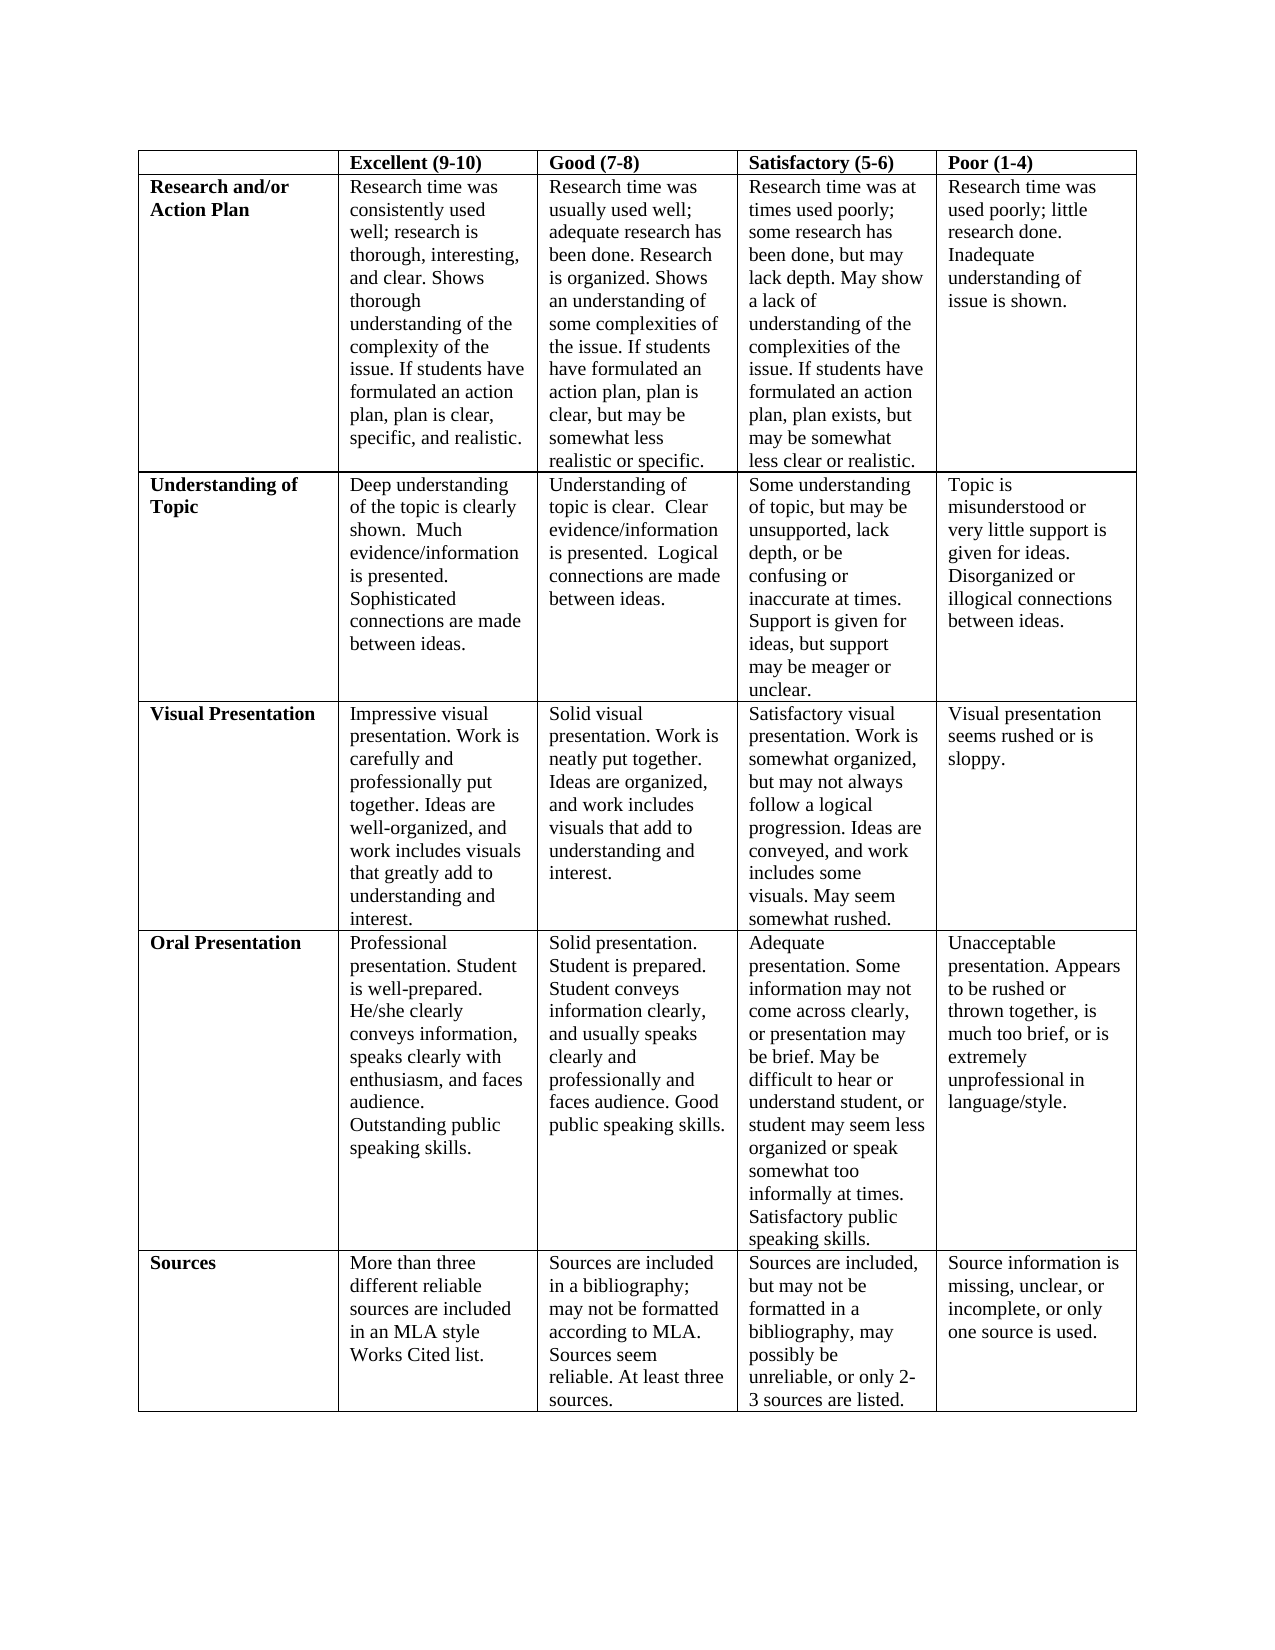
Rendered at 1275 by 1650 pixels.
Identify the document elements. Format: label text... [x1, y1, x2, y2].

table_cell More than three different reliable sources are included in an MLA style Works Cited list. [339, 1251, 537, 1411]
table_cell Some understanding of topic, but may be unsupported, lack depth, or be confusing or inaccurate at times. Support is given for ideas, but support may be meager or unclear. [738, 473, 936, 701]
table_cell Topic is misunderstood or very little support is given for ideas. Disorganized or illogical connections between ideas. [937, 473, 1136, 701]
table_cell Solid presentation. Student is prepared. Student conveys information clearly, and usually speaks clearly and professionally and faces audience. Good public speaking skills. [538, 931, 737, 1250]
table_cell Understanding of topic is clear. Clear evidence/information is presented. Logical connections are made between ideas. [538, 473, 737, 701]
table_cell Research time was usually used well; adequate research has been done. Research is organized. Shows an understanding of some complexities of the issue. If students have formulated an action plan, plan is clear, but may be somewhat less realistic or specific. [538, 175, 737, 471]
table_cell Research time was consistently used well; research is thorough, interesting, and clear. Shows thorough understanding of the complexity of the issue. If students have formulated an action plan, plan is clear, specific, and realistic. [339, 175, 537, 471]
table_header Good (7-8) [538, 151, 737, 174]
table_header Excellent (9-10) [339, 151, 537, 174]
table_cell Oral Presentation [139, 931, 338, 1250]
table_header [139, 151, 338, 174]
table_cell Professional presentation. Student is well-prepared. He/she clearly conveys information, speaks clearly with enthusiasm, and faces audience. Outstanding public speaking skills. [339, 931, 537, 1250]
table_header Satisfactory (5-6) [738, 151, 936, 174]
table_cell Impressive visual presentation. Work is carefully and professionally put together. Ideas are well-organized, and work includes visuals that greatly add to understanding and interest. [339, 702, 537, 930]
table_cell Deep understanding of the topic is clearly shown. Much evidence/information is presented. Sophisticated connections are made between ideas. [339, 473, 537, 701]
table_cell Sources are included in a bibliography; may not be formatted according to MLA. Sources seem reliable. At least three sources. [538, 1251, 737, 1411]
table_cell Visual Presentation [139, 702, 338, 930]
table_cell Research and/or Action Plan [139, 175, 338, 471]
table_cell Understanding of Topic [139, 473, 338, 701]
table_cell Sources [139, 1251, 338, 1411]
table_cell Unacceptable presentation. Appears to be rushed or thrown together, is much too brief, or is extremely unprofessional in language/style. [937, 931, 1136, 1250]
table_cell Research time was used poorly; little research done. Inadequate understanding of issue is shown. [937, 175, 1136, 471]
table_cell Solid visual presentation. Work is neatly put together. Ideas are organized, and work includes visuals that add to understanding and interest. [538, 702, 737, 930]
table_header Poor (1-4) [937, 151, 1136, 174]
table_cell Research time was at times used poorly; some research has been done, but may lack depth. May show a lack of understanding of the complexities of the issue. If students have formulated an action plan, plan exists, but may be somewhat less clear or realistic. [738, 175, 936, 471]
table_cell Sources are included, but may not be formatted in a bibliography, may possibly be unreliable, or only 2-3 sources are listed. [738, 1251, 936, 1411]
table_cell Source information is missing, unclear, or incomplete, or only one source is used. [937, 1251, 1136, 1411]
table_cell Adequate presentation. Some information may not come across clearly, or presentation may be brief. May be difficult to hear or understand student, or student may seem less organized or speak somewhat too informally at times. Satisfactory public speaking skills. [738, 931, 936, 1250]
table_cell Visual presentation seems rushed or is sloppy. [937, 702, 1136, 930]
table_cell Satisfactory visual presentation. Work is somewhat organized, but may not always follow a logical progression. Ideas are conveyed, and work includes some visuals. May seem somewhat rushed. [738, 702, 936, 930]
